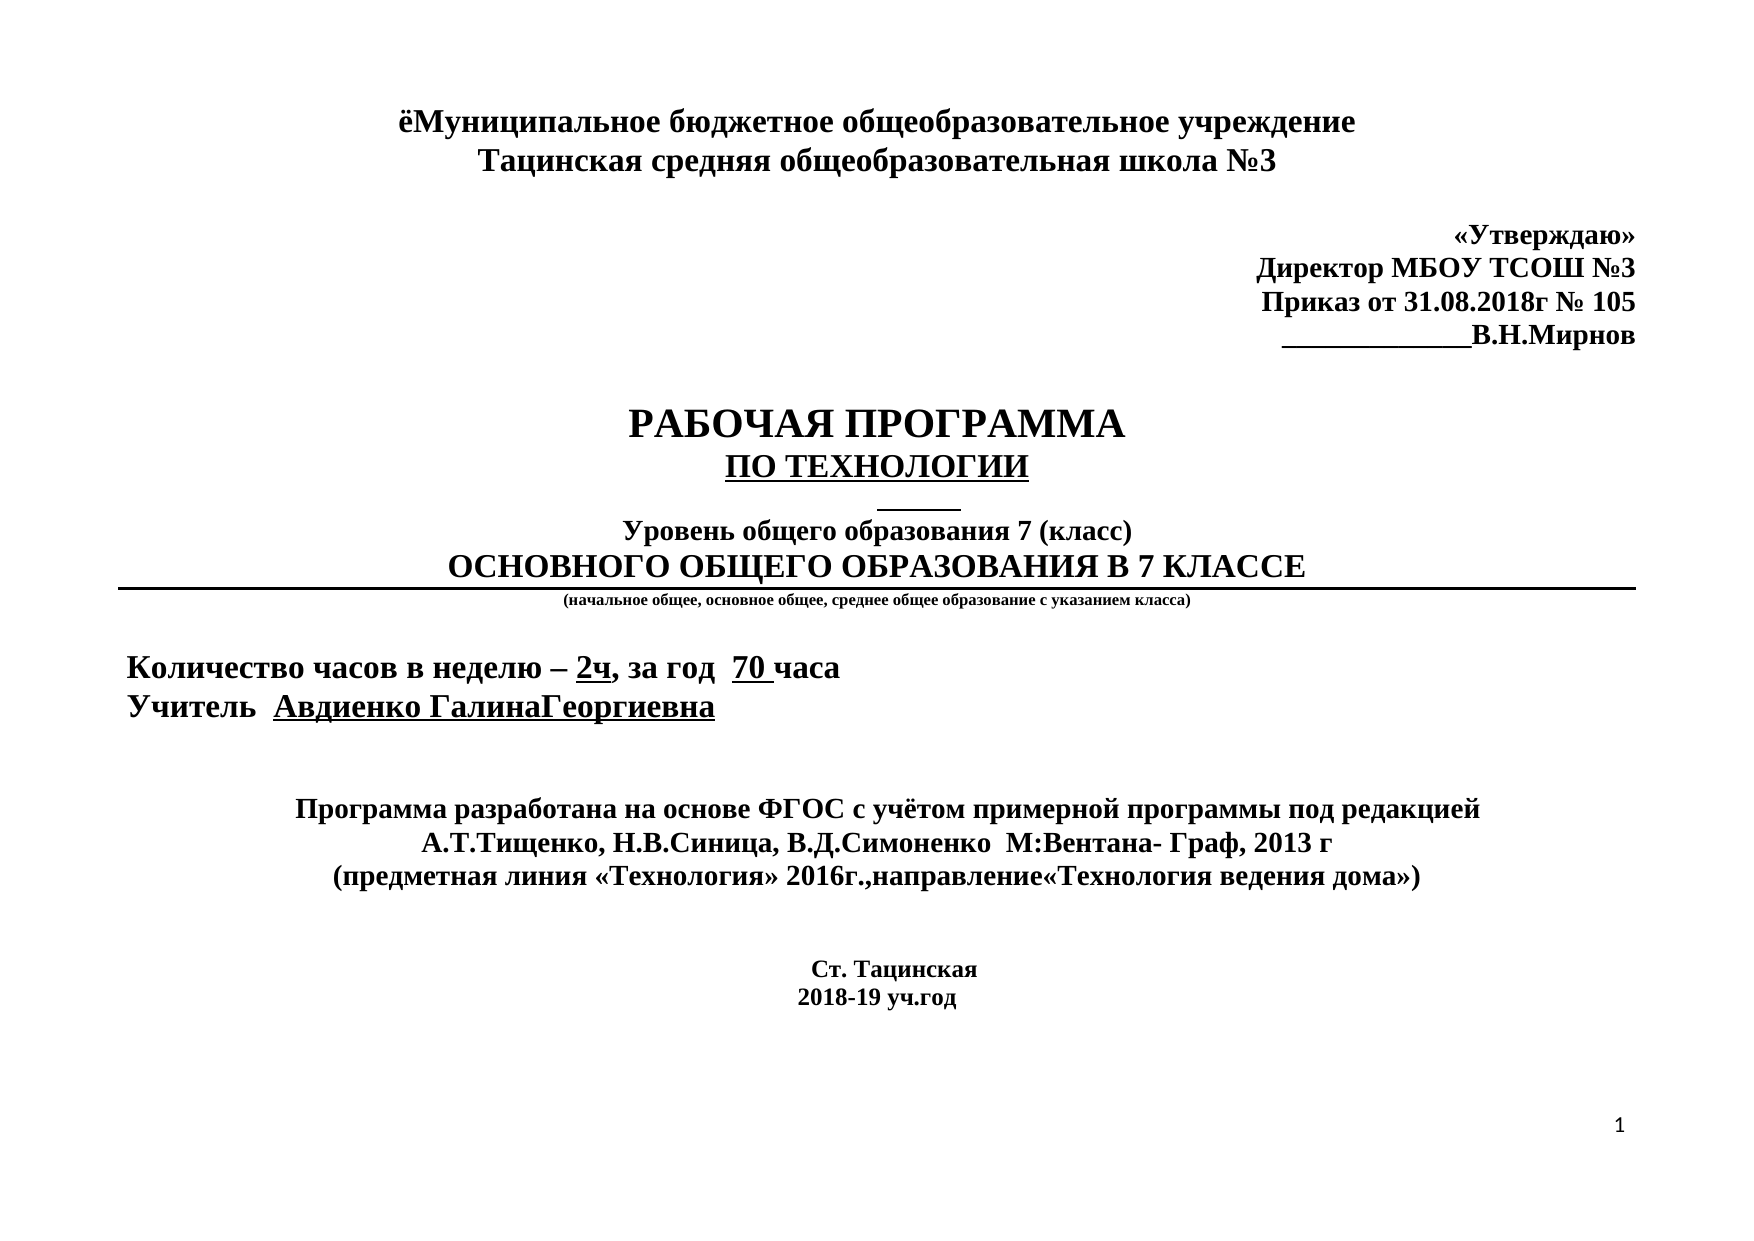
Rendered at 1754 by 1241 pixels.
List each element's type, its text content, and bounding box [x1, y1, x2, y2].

text Уровень общего образования 7 (класс) [118, 513, 1636, 547]
text (предметная линия «Технология» 2016г.,направление«Технология ведения дома») [118, 858, 1636, 892]
text Количество часов в неделю – 2ч, за год 70 часа [118, 648, 1636, 686]
text Тацинская средняя общеобразовательная школа №3 [118, 140, 1636, 178]
text ёМуниципальное бюджетное общеобразовательное учреждение [118, 102, 1636, 140]
text Ст. Тацинская [118, 954, 1636, 982]
text «Утверждаю» [118, 217, 1636, 250]
text ОСНОВНОГО ОБЩЕГО ОБРАЗОВАНИЯ В 7 КЛАССЕ [118, 547, 1636, 587]
text Приказ от 31.08.2018г № 105 [118, 284, 1636, 317]
text А.Т.Тищенко, Н.В.Синица, В.Д.Симоненко М:Вентана- Граф, 2013 г [118, 825, 1636, 858]
text Учитель Авдиенко ГалинаГеоргиевна [118, 686, 1636, 724]
text ПО ТЕХНОЛОГИИ [118, 447, 1636, 485]
text Программа разработана на основе ФГОС с учётом примерной программы под редакцией [118, 791, 1636, 825]
text _____________В.Н.Мирнов [118, 317, 1636, 351]
text (начальное общее, основное общее, среднее общее образование с указанием класса) [118, 590, 1636, 609]
text 2018-19 уч.год [118, 982, 1636, 1011]
text РАБОЧАЯ ПРОГРАММА [118, 399, 1636, 447]
text Директор МБОУ ТСОШ №3 [118, 250, 1636, 284]
